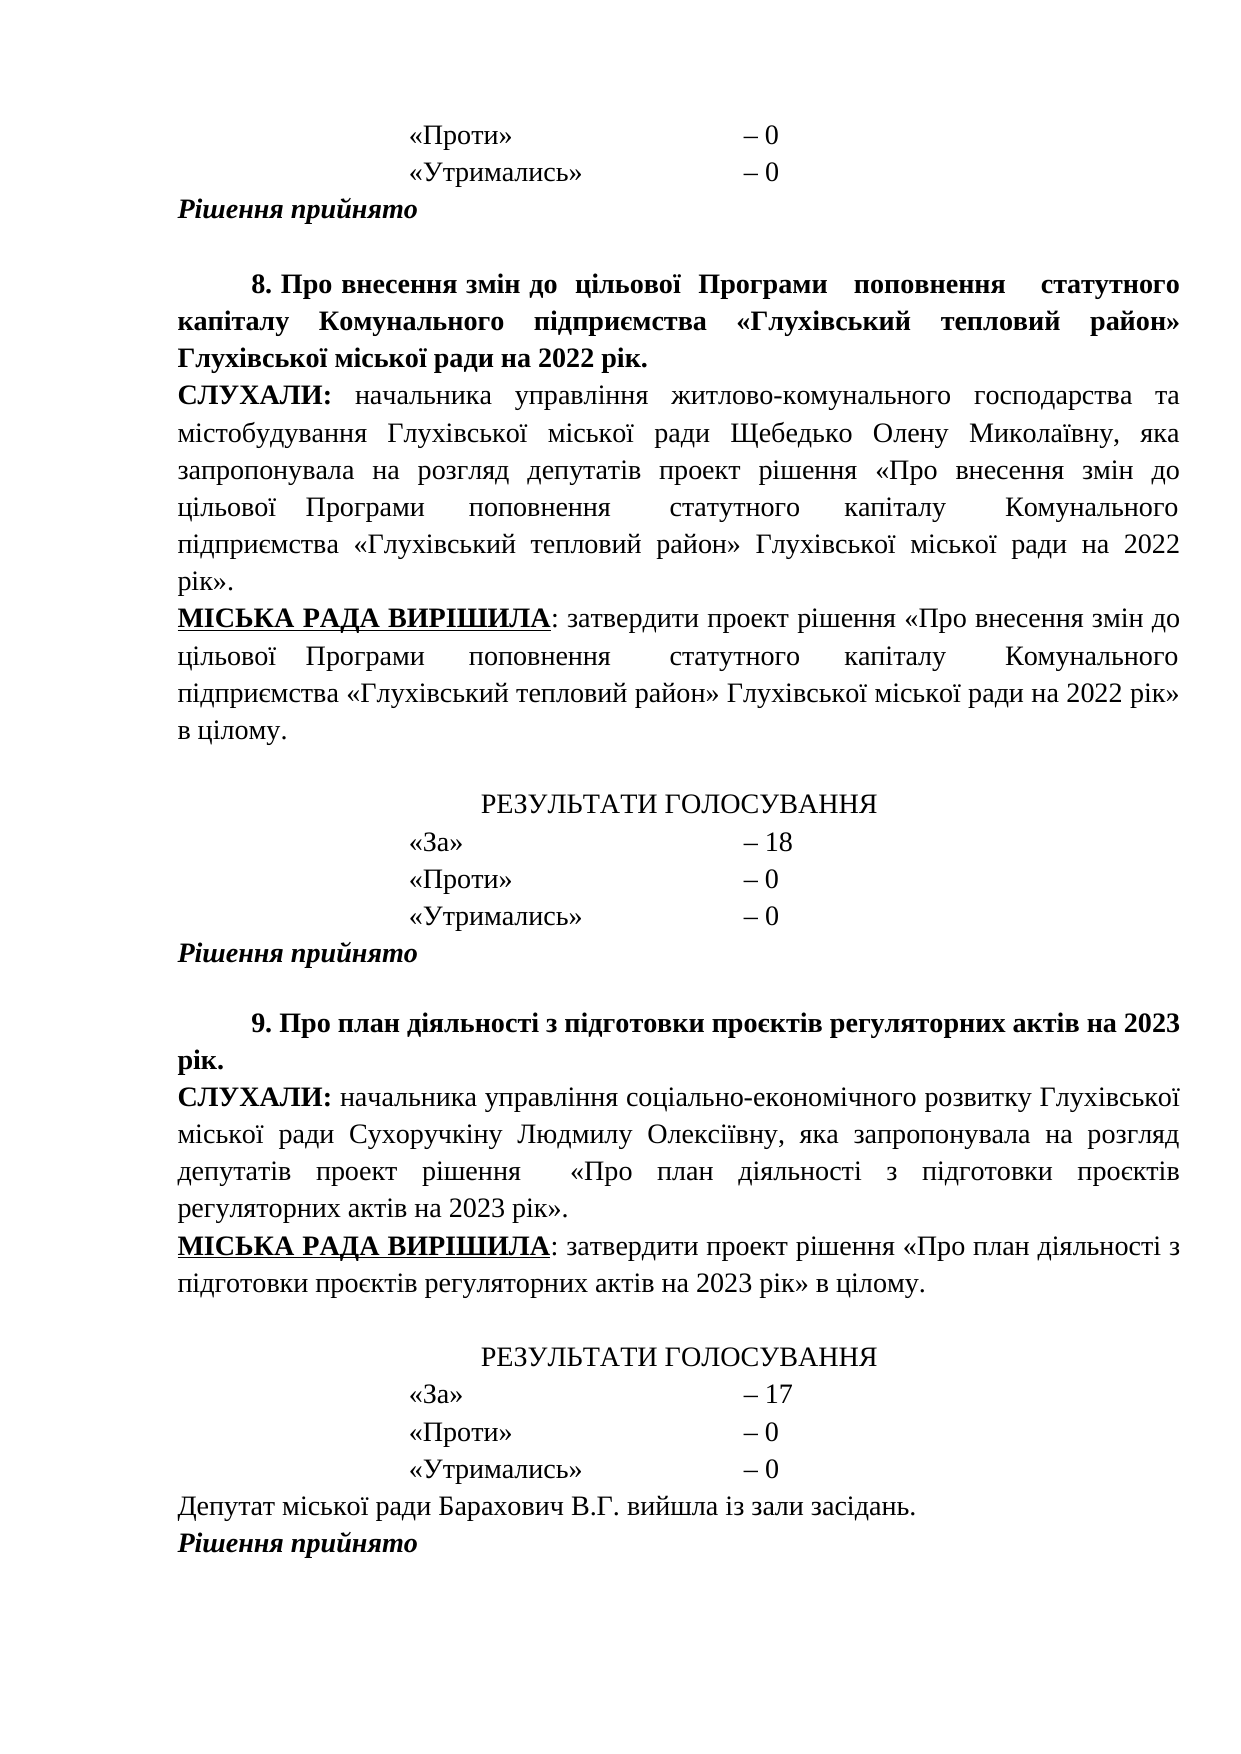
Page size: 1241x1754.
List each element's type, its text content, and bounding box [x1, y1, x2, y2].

text «За» – 17 [177, 1377, 1181, 1410]
text «Проти» – 0 [177, 1415, 1181, 1447]
text РЕЗУЛЬТАТИ ГОЛОСУВАННЯ [177, 787, 1181, 820]
text РЕЗУЛЬТАТИ ГОЛОСУВАННЯ [177, 1340, 1181, 1373]
text 8. Про внесення змін до цільової Програми поповнення статутного капіталу Комунального підприємства «Глухівський тепловий район» Глухівської міської ради на 2022 рік. [177, 267, 1181, 374]
text «Проти» – 0 [177, 862, 1181, 894]
text «Проти» – 0 [177, 118, 1181, 151]
text «За» – 18 [177, 825, 1181, 857]
text СЛУХАЛИ: начальника управління житлово-комунального господарства та містобудування Глухівської міської ради Щебедько Олену Миколаївну, яка запропонувала на розгляд депутатів проект рішення «Про внесення змін до цільової Програми поповнення статутного капіталу Комунального підприємства «Глухівський тепловий район» Глухівської міської ради на 2022 рік». [177, 378, 1181, 597]
text МІСЬКА РАДА ВИРІШИЛА: затвердити проект рішення «Про внесення змін до цільової Програми поповнення статутного капіталу Комунального підприємства «Глухівський тепловий район» Глухівської міської ради на 2022 рік» в цілому. [177, 602, 1181, 746]
text Рішення прийнято [177, 192, 1181, 225]
text СЛУХАЛИ: начальника управління соціально-економічного розвитку Глухівської міської ради Сухоручкіну Людмилу Олексіївну, яка запропонувала на розгляд депутатів проект рішення «Про план діяльності з підготовки проєктів регуляторних актів на 2023 рік». [177, 1080, 1181, 1224]
text Рішення прийнято [177, 1526, 1181, 1559]
text МІСЬКА РАДА ВИРІШИЛА: затвердити проект рішення «Про план діяльності з підготовки проєктів регуляторних актів на 2023 рік» в цілому. [177, 1229, 1181, 1298]
text Депутат міської ради Барахович В.Г. вийшла із зали засідань. [177, 1489, 1181, 1521]
text «Утримались» – 0 [177, 899, 1181, 931]
text «Утримались» – 0 [177, 155, 1181, 188]
text «Утримались» – 0 [177, 1452, 1181, 1484]
text Рішення прийнято [177, 936, 1181, 969]
text 9. Про план діяльності з підготовки проєктів регуляторних актів на 2023 рік. [177, 1006, 1181, 1075]
